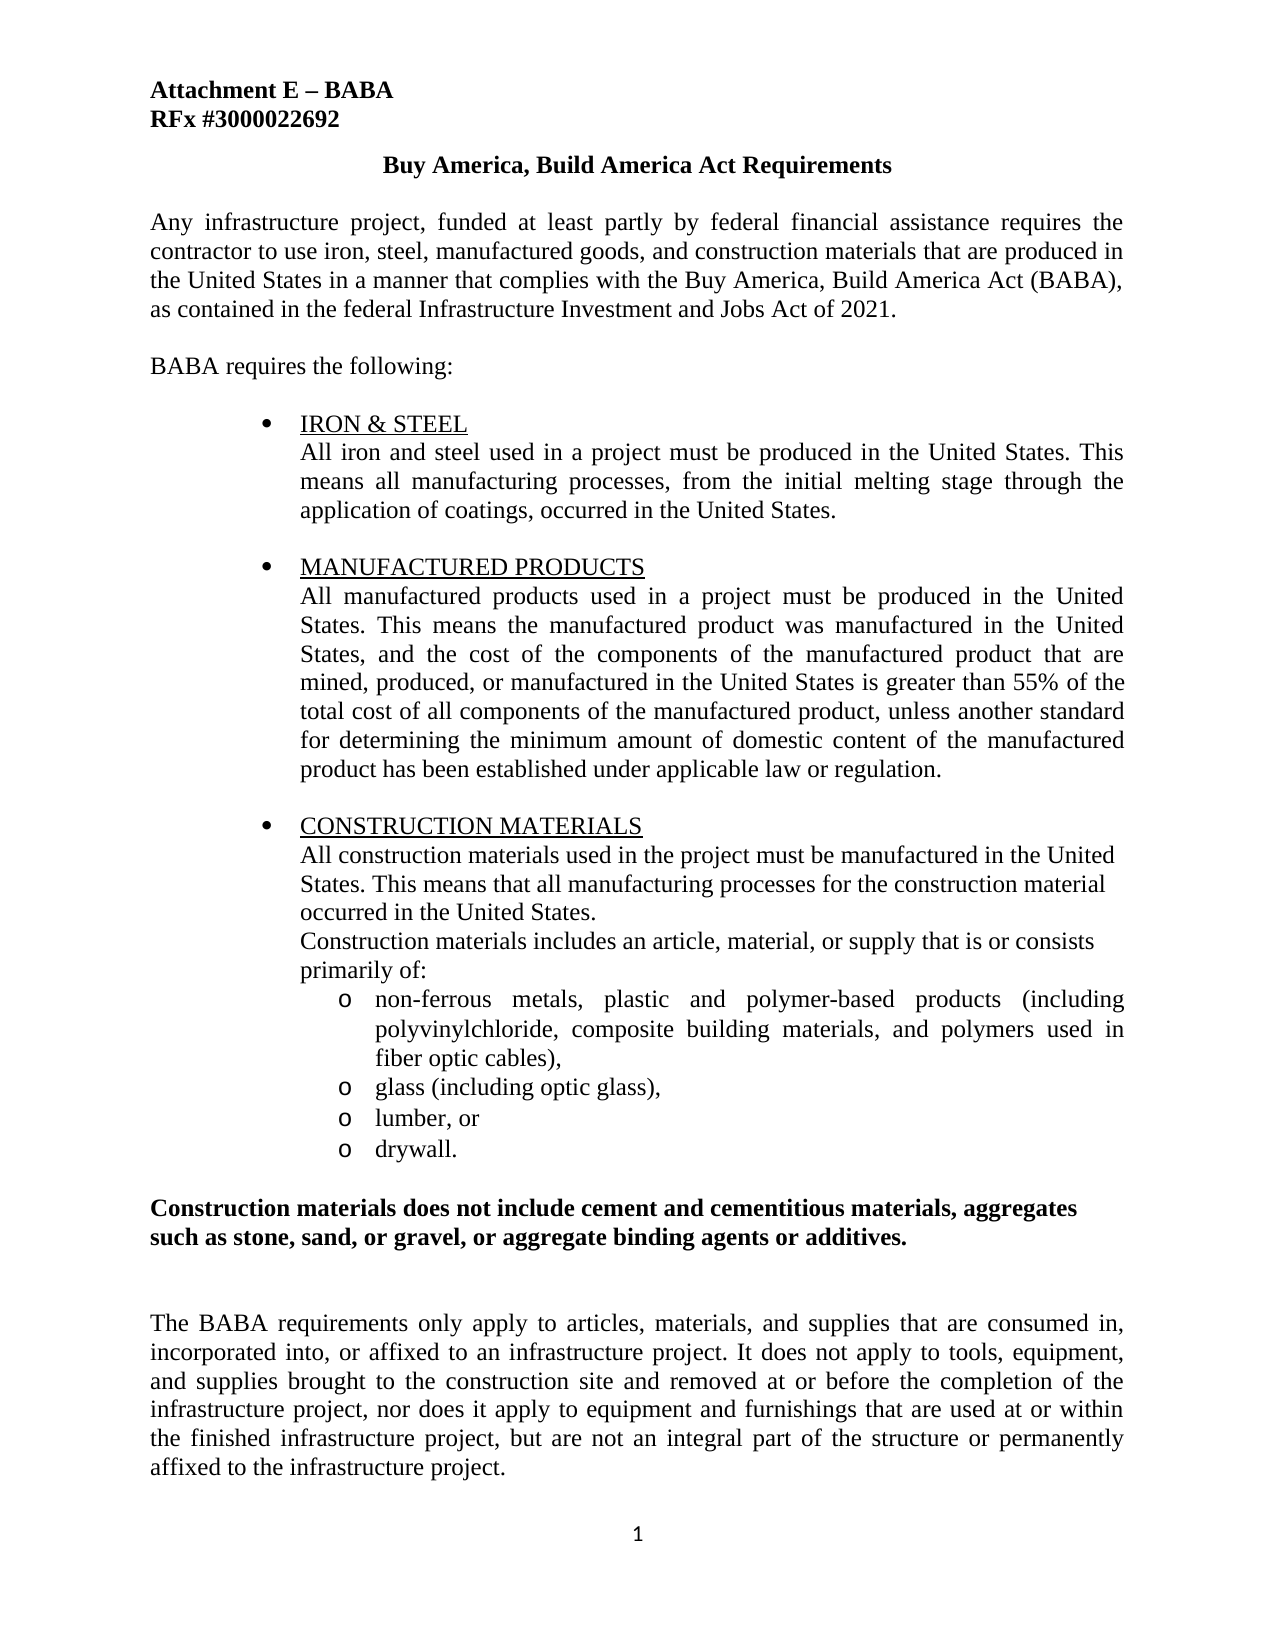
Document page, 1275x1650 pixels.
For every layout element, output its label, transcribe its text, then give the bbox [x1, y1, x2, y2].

text Buy America, Build America Act Requirements [150, 150, 1125, 179]
text Construction materials includes an article, material, or supply that is or consists primarily of: [300, 926, 1125, 984]
text All iron and steel used in a project must be produced in the United States. This means all manufacturing processes, from the initial melting stage through the application of coatings, occurred in the United States. [300, 437, 1125, 524]
text BABA requires the following: [150, 351, 1125, 380]
text Construction materials does not include cement and cementitious materials, aggregates such as stone, sand, or gravel, or aggregate binding agents or additives. [150, 1193, 1125, 1251]
list CONSTRUCTION MATERIALS [262, 811, 1125, 840]
text Any infrastructure project, funded at least partly by federal financial assistance requires the contractor to use iron, steel, manufactured goods, and construction materials that are produced in the United States in a manner that complies with the Buy America, Build America Act (BABA), as contained in the federal Infrastructure Investment and Jobs Act of 2021. [150, 207, 1125, 322]
list non-ferrous metals, plastic and polymer-based products (including polyvinylchloride, composite building materials, and polymers used in fiber optic cables), [337, 984, 1125, 1072]
list lumber, or [337, 1103, 1125, 1134]
list drywall. [337, 1134, 1125, 1164]
list MANUFACTURED PRODUCTS [262, 552, 1125, 581]
text All construction materials used in the project must be manufactured in the United States. This means that all manufacturing processes for the construction material occurred in the United States. [300, 840, 1125, 926]
list glass (including optic glass), [337, 1072, 1125, 1103]
text The BABA requirements only apply to articles, materials, and supplies that are consumed in, incorporated into, or affixed to an infrastructure project. It does not apply to tools, equipment, and supplies brought to the construction site and removed at or before the completion of the infrastructure project, nor does it apply to equipment and furnishings that are used at or within the finished infrastructure project, but are not an integral part of the structure or permanently affixed to the infrastructure project. [150, 1308, 1125, 1481]
list IRON & STEEL [262, 409, 1125, 437]
text All manufactured products used in a project must be produced in the United States. This means the manufactured product was manufactured in the United States, and the cost of the components of the manufactured product that are mined, produced, or manufactured in the United States is greater than 55% of the total cost of all components of the manufactured product, unless another standard for determining the minimum amount of domestic content of the manufactured product has been established under applicable law or regulation. [300, 581, 1125, 782]
